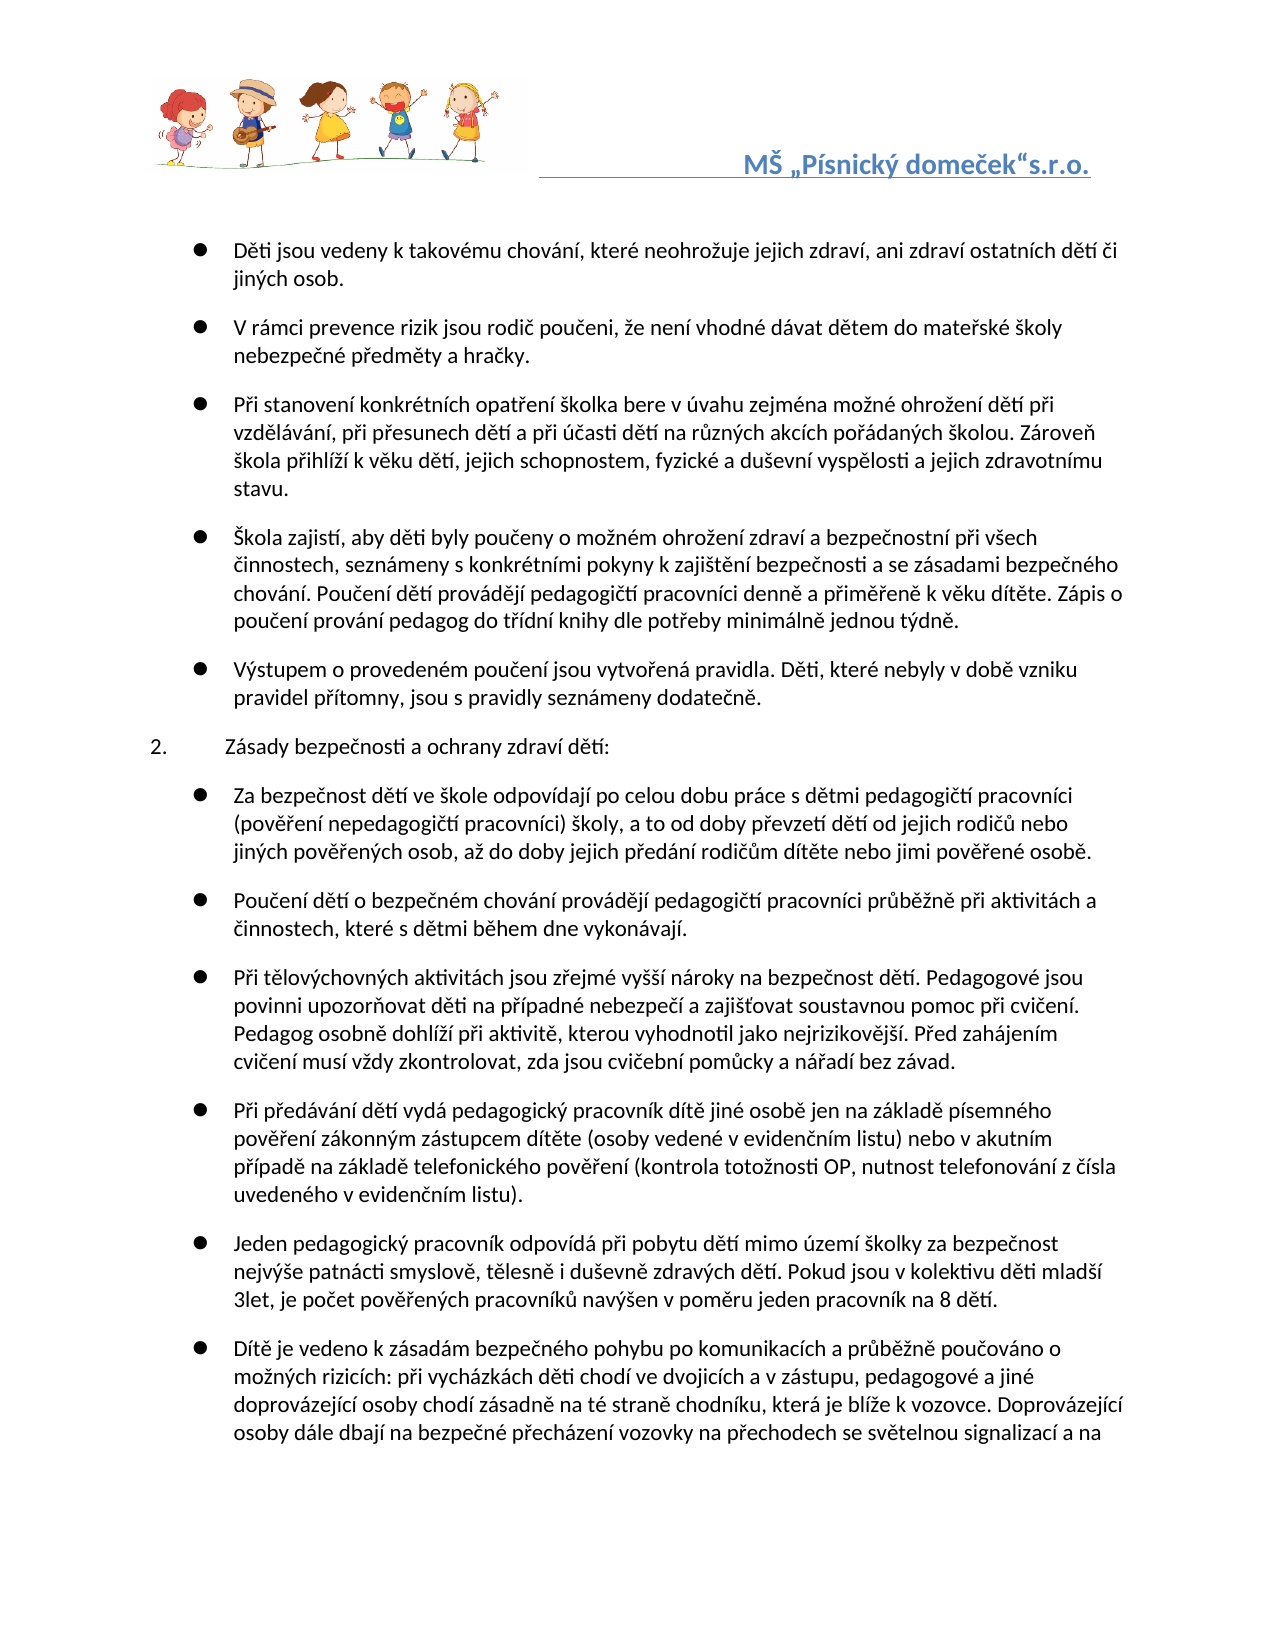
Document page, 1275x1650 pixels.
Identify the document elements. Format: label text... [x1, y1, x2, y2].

text 2. Zásady bezpečnosti a ochrany zdraví dětí: [150, 732, 1125, 760]
list Při stanovení konkrétních opatření školka bere v úvahu zejména možné ohrožení dětí při vzdělávání, při přesunech dětí a při účasti dětí na různých akcích pořádaných školou. Zároveň škola přihlíží k věku dětí, jejich schopnostem, fyzické a duševní vyspělosti a jejich zdravotnímu stavu. [192, 390, 1125, 502]
list Výstupem o provedeném poučení jsou vytvořená pravidla. Děti, které nebyly v době vzniku pravidel přítomny, jsou s pravidly seznámeny dodatečně. [192, 656, 1125, 712]
list Škola zajistí, aby děti byly poučeny o možném ohrožení zdraví a bezpečnostní při všech činnostech, seznámeny s konkrétními pokyny k zajištění bezpečnosti a se zásadami bezpečného chování. Poučení dětí provádějí pedagogičtí pracovníci denně a přiměřeně k věku dítěte. Zápis o poučení prování pedagog do třídní knihy dle potřeby minimálně jednou týdně. [192, 523, 1125, 635]
list Při předávání dětí vydá pedagogický pracovník dítě jiné osobě jen na základě písemného pověření zákonným zástupcem dítěte (osoby vedené v evidenčním listu) nebo v akutním případě na základě telefonického pověření (kontrola totožnosti OP, nutnost telefonování z čísla uvedeného v evidenčním listu). [192, 1096, 1125, 1208]
list Jeden pedagogický pracovník odpovídá při pobytu dětí mimo území školky za bezpečnost nejvýše patnácti smyslově, tělesně i duševně zdravých dětí. Pokud jsou v kolektivu děti mladší 3let, je počet pověřených pracovníků navýšen v poměru jeden pracovník na 8 dětí. [192, 1229, 1125, 1313]
list V rámci prevence rizik jsou rodič poučeni, že není vhodné dávat dětem do mateřské školy nebezpečné předměty a hračky. [192, 313, 1125, 369]
list Děti jsou vedeny k takovému chování, které neohrožuje jejich zdraví, ani zdraví ostatních dětí či jiných osob. [192, 236, 1125, 292]
list Při tělovýchovných aktivitách jsou zřejmé vyšší nároky na bezpečnost dětí. Pedagogové jsou povinni upozorňovat děti na případné nebezpečí a zajišťovat soustavnou pomoc při cvičení. Pedagog osobně dohlíží při aktivitě, kterou vyhodnotil jako nejrizikovější. Před zahájením cvičení musí vždy zkontrolovat, zda jsou cvičební pomůcky a nářadí bez závad. [192, 963, 1125, 1075]
list Za bezpečnost dětí ve škole odpovídají po celou dobu práce s dětmi pedagogičtí pracovníci (pověření nepedagogičtí pracovníci) školy, a to od doby převzetí dětí od jejich rodičů nebo jiných pověřených osob, až do doby jejich předání rodičům dítěte nebo jimi pověřené osobě. [192, 781, 1125, 865]
picture [150, 75, 539, 175]
list Poučení dětí o bezpečném chování provádějí pedagogičtí pracovníci průběžně při aktivitách a činnostech, které s dětmi během dne vykonávají. [192, 886, 1125, 942]
